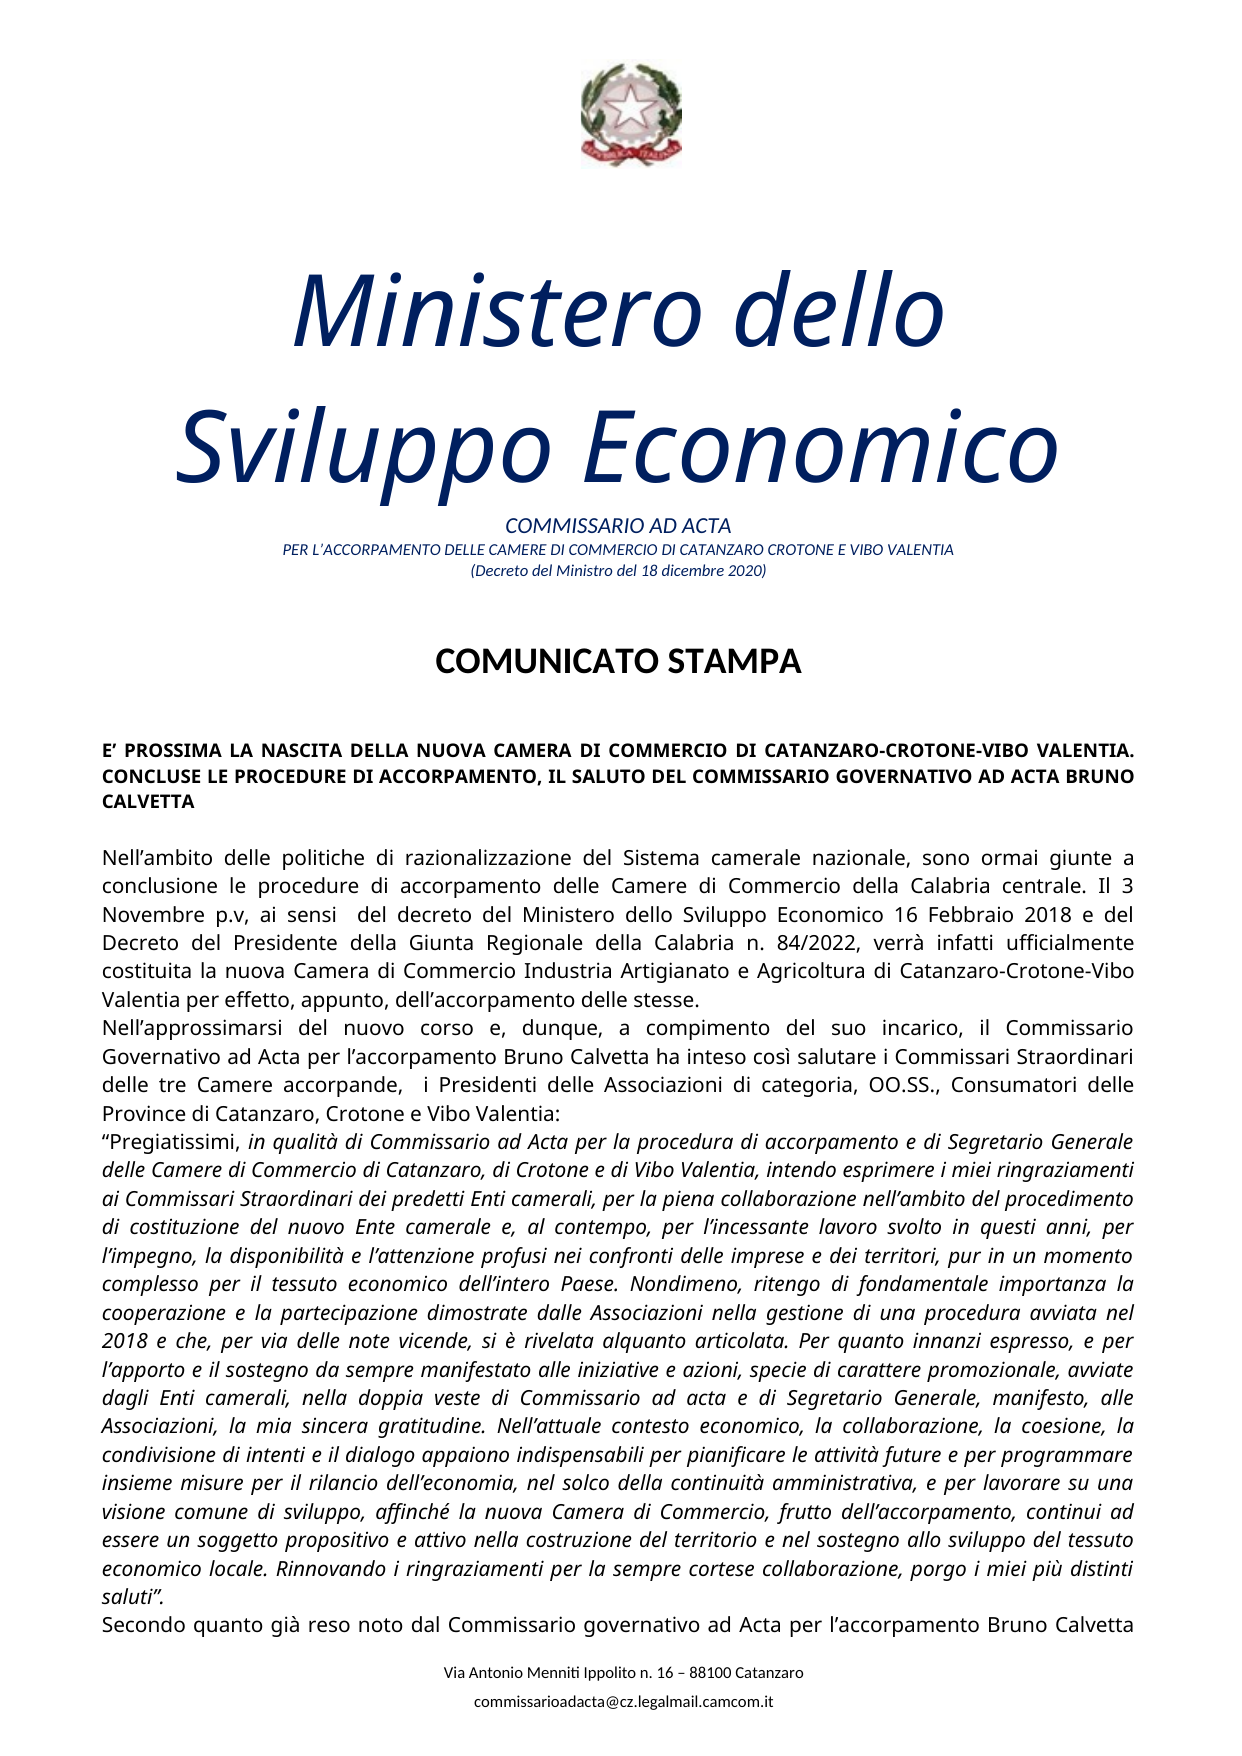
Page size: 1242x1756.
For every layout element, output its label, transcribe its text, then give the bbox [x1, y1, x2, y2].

text E’ PROSSIMA LA NASCITA DELLA NUOVA CAMERA DI COMMERCIO DI CATANZARO-CROTONE-VIBO VALENTIA. CONCLUSE LE PROCEDURE DI ACCORPAMENTO, IL SALUTO DEL COMMISSARIO GOVERNATIVO AD ACTA BRUNO CALVETTA [102, 738, 1136, 814]
picture [580, 59, 682, 169]
text COMUNICATO STAMPA [131, 637, 1106, 683]
text Nell’ambito delle politiche di razionalizzazione del Sistema camerale nazionale, sono ormai giunte a conclusione le procedure di accorpamento delle Camere di Commercio della Calabria centrale. Il 3 Novembre p.v, ai sensi del decreto del Ministero dello Sviluppo Economico 16 Febbraio 2018 e del Decreto del Presidente della Giunta Regionale della Calabria n. 84/2022, verrà infatti ufficialmente costituita la nuova Camera di Commercio Industria Artigianato e Agricoltura di Catanzaro-Crotone-Vibo Valentia per effetto, appunto, dell’accorpamento delle stesse. [102, 843, 1136, 1013]
text Nell’approssimarsi del nuovo corso e, dunque, a compimento del suo incarico, il Commissario Governativo ad Acta per l’accorpamento Bruno Calvetta ha inteso così salutare i Commissari Straordinari delle tre Camere accorpande, i Presidenti delle Associazioni di categoria, OO.SS., Consumatori delle Province di Catanzaro, Crotone e Vibo Valentia: [102, 1013, 1136, 1127]
text “Pregiatissimi, in qualità di Commissario ad Acta per la procedura di accorpamento e di Segretario Generale delle Camere di Commercio di Catanzaro, di Crotone e di Vibo Valentia, intendo esprimere i miei ringraziamenti ai Commissari Straordinari dei predetti Enti camerali, per la piena collaborazione nell’ambito del procedimento di costituzione del nuovo Ente camerale e, al contempo, per l’incessante lavoro svolto in questi anni, per l’impegno, la disponibilità e l’attenzione profusi nei confronti delle imprese e dei territori, pur in un momento complesso per il tessuto economico dell’intero Paese. Nondimeno, ritengo di fondamentale importanza la cooperazione e la partecipazione dimostrate dalle Associazioni nella gestione di una procedura avviata nel 2018 e che, per via delle note vicende, si è rivelata alquanto articolata. Per quanto innanzi espresso, e per l’apporto e il sostegno da sempre manifestato alle iniziative e azioni, specie di carattere promozionale, avviate dagli Enti camerali, nella doppia veste di Commissario ad acta e di Segretario Generale, manifesto, alle Associazioni, la mia sincera gratitudine. Nell’attuale contesto economico, la collaborazione, la coesione, la condivisione di intenti e il dialogo appaiono indispensabili per pianificare le attività future e per programmare insieme misure per il rilancio dell’economia, nel solco della continuità amministrativa, e per lavorare su una visione comune di sviluppo, affinché la nuova Camera di Commercio, frutto dell’accorpamento, continui ad essere un soggetto propositivo e attivo nella costruzione del territorio e nel sostegno allo sviluppo del tessuto economico locale. Rinnovando i ringraziamenti per la sempre cortese collaborazione, porgo i miei più distinti saluti”. [102, 1127, 1136, 1611]
